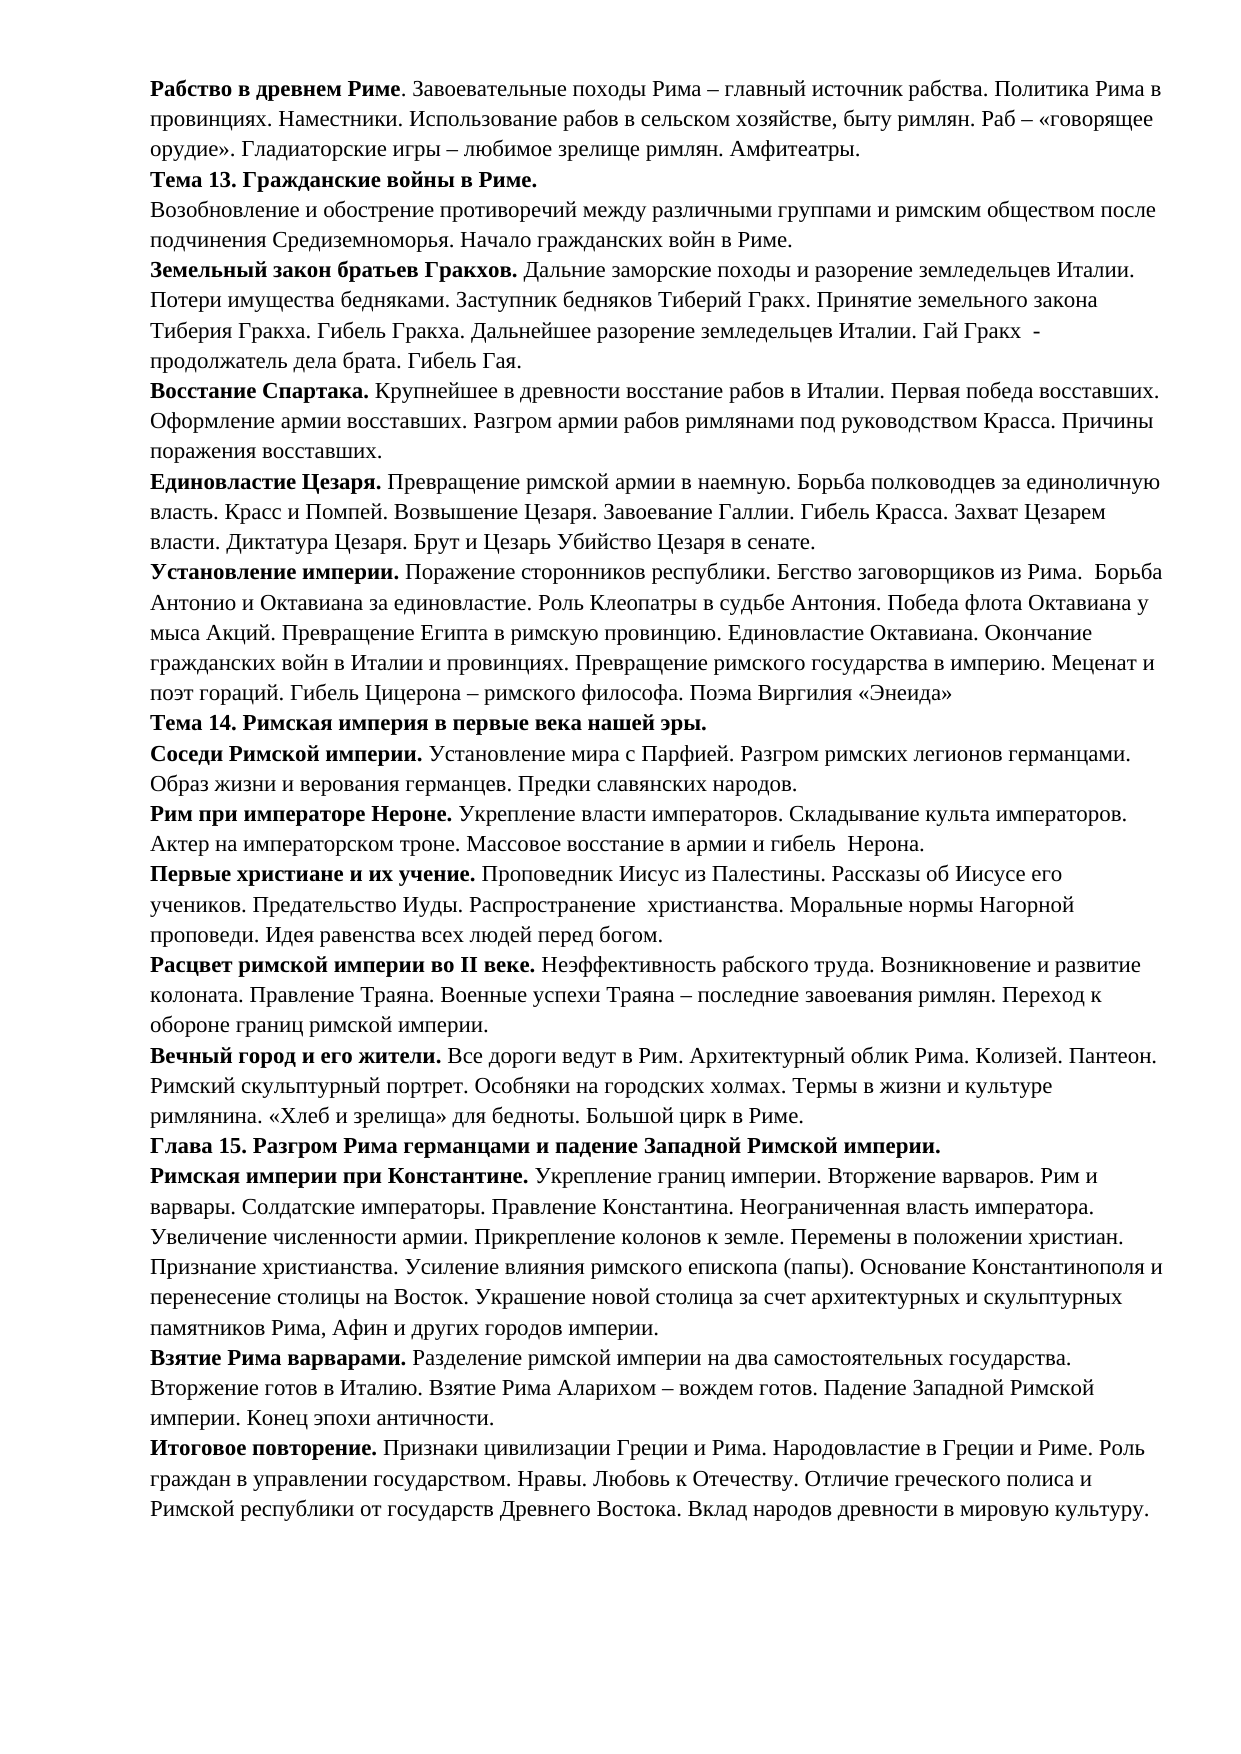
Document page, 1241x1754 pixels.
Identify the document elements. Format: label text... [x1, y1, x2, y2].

list Взятие Рима варварами. Разделение римской империи на два самостоятельных государства. Вторжение готов в Италию. Взятие Рима Аларихом – вождем готов. Падение Западной Римской империи. Конец эпохи античности. [150, 1344, 1165, 1431]
list Возобновление и обострение противоречий между различными группами и римским обществом после подчинения Средиземноморья. Начало гражданских войн в Риме. [150, 196, 1165, 252]
list Соседи Римской империи. Установление мира с Парфией. Разгром римских легионов германцами. Образ жизни и верования германцев. Предки славянских народов. [150, 739, 1165, 796]
list Установление империи. Поражение сторонников республики. Бегство заговорщиков из Рима. Борьба Антонио и Октавиана за единовластие. Роль Клеопатры в судьбе Антония. Победа флота Октавиана у мыса Акций. Превращение Египта в римскую провинцию. Единовластие Октавиана. Окончание гражданских войн в Италии и провинциях. Превращение римского государства в империю. Меценат и поэт гораций. Гибель Цицерона – римского философа. Поэма Виргилия «Энеида» [150, 558, 1165, 706]
list Тема 14. Римская империя в первые века нашей эры. [150, 709, 1165, 736]
list Итоговое повторение. Признаки цивилизации Греции и Рима. Народовластие в Греции и Риме. Роль граждан в управлении государством. Нравы. Любовь к Отечеству. Отличие греческого полиса и Римской республики от государств Древнего Востока. Вклад народов древности в мировую культуру. [150, 1434, 1165, 1521]
list Римская империи при Константине. Укрепление границ империи. Вторжение варваров. Рим и варвары. Солдатские императоры. Правление Константина. Неограниченная власть императора. Увеличение численности армии. Прикрепление колонов к земле. Перемены в положении христиан. Признание христианства. Усиление влияния римского епископа (папы). Основание Константинополя и перенесение столицы на Восток. Украшение новой столица за счет архитектурных и скульптурных памятников Рима, Афин и других городов империи. [150, 1162, 1165, 1340]
list Земельный закон братьев Гракхов. Дальние заморские походы и разорение земледельцев Италии. Потери имущества бедняками. Заступник бедняков Тиберий Гракх. Принятие земельного закона Тиберия Гракха. Гибель Гракха. Дальнейшее разорение земледельцев Италии. Гай Гракх - продолжатель дела брата. Гибель Гая. [150, 256, 1165, 373]
list Расцвет римской империи во II веке. Неэффективность рабского труда. Возникновение и развитие колоната. Правление Траяна. Военные успехи Траяна – последние завоевания римлян. Переход к обороне границ римской империи. [150, 951, 1165, 1038]
list Единовластие Цезаря. Превращение римской армии в наемную. Борьба полководцев за единоличную власть. Красс и Помпей. Возвышение Цезаря. Завоевание Галлии. Гибель Красса. Захват Цезарем власти. Диктатура Цезаря. Брут и Цезарь Убийство Цезаря в сенате. [150, 468, 1165, 554]
list Первые христиане и их учение. Проповедник Иисус из Палестины. Рассказы об Иисусе его учеников. Предательство Иуды. Распространение христианства. Моральные нормы Нагорной проповеди. Идея равенства всех людей перед богом. [150, 860, 1165, 947]
list Рим при императоре Нероне. Укрепление власти императоров. Складывание культа императоров. Актер на императорском троне. Массовое восстание в армии и гибель Нерона. [150, 800, 1165, 857]
list Вечный город и его жители. Все дороги ведут в Рим. Архитектурный облик Рима. Колизей. Пантеон. Римский скульптурный портрет. Особняки на городских холмах. Термы в жизни и культуре римлянина. «Хлеб и зрелища» для бедноты. Большой цирк в Риме. [150, 1042, 1165, 1128]
list Глава 15. Разгром Рима германцами и падение Западной Римской империи. [150, 1132, 1165, 1159]
list Рабство в древнем Риме. Завоевательные походы Рима – главный источник рабства. Политика Рима в провинциях. Наместники. Использование рабов в сельском хозяйстве, быту римлян. Раб – «говорящее орудие». Гладиаторские игры – любимое зрелище римлян. Амфитеатры. [150, 75, 1165, 162]
list Тема 13. Гражданские войны в Риме. [150, 166, 1165, 192]
list Восстание Спартака. Крупнейшее в древности восстание рабов в Италии. Первая победа восставших. Оформление армии восставших. Разгром армии рабов римлянами под руководством Красса. Причины поражения восставших. [150, 377, 1165, 464]
